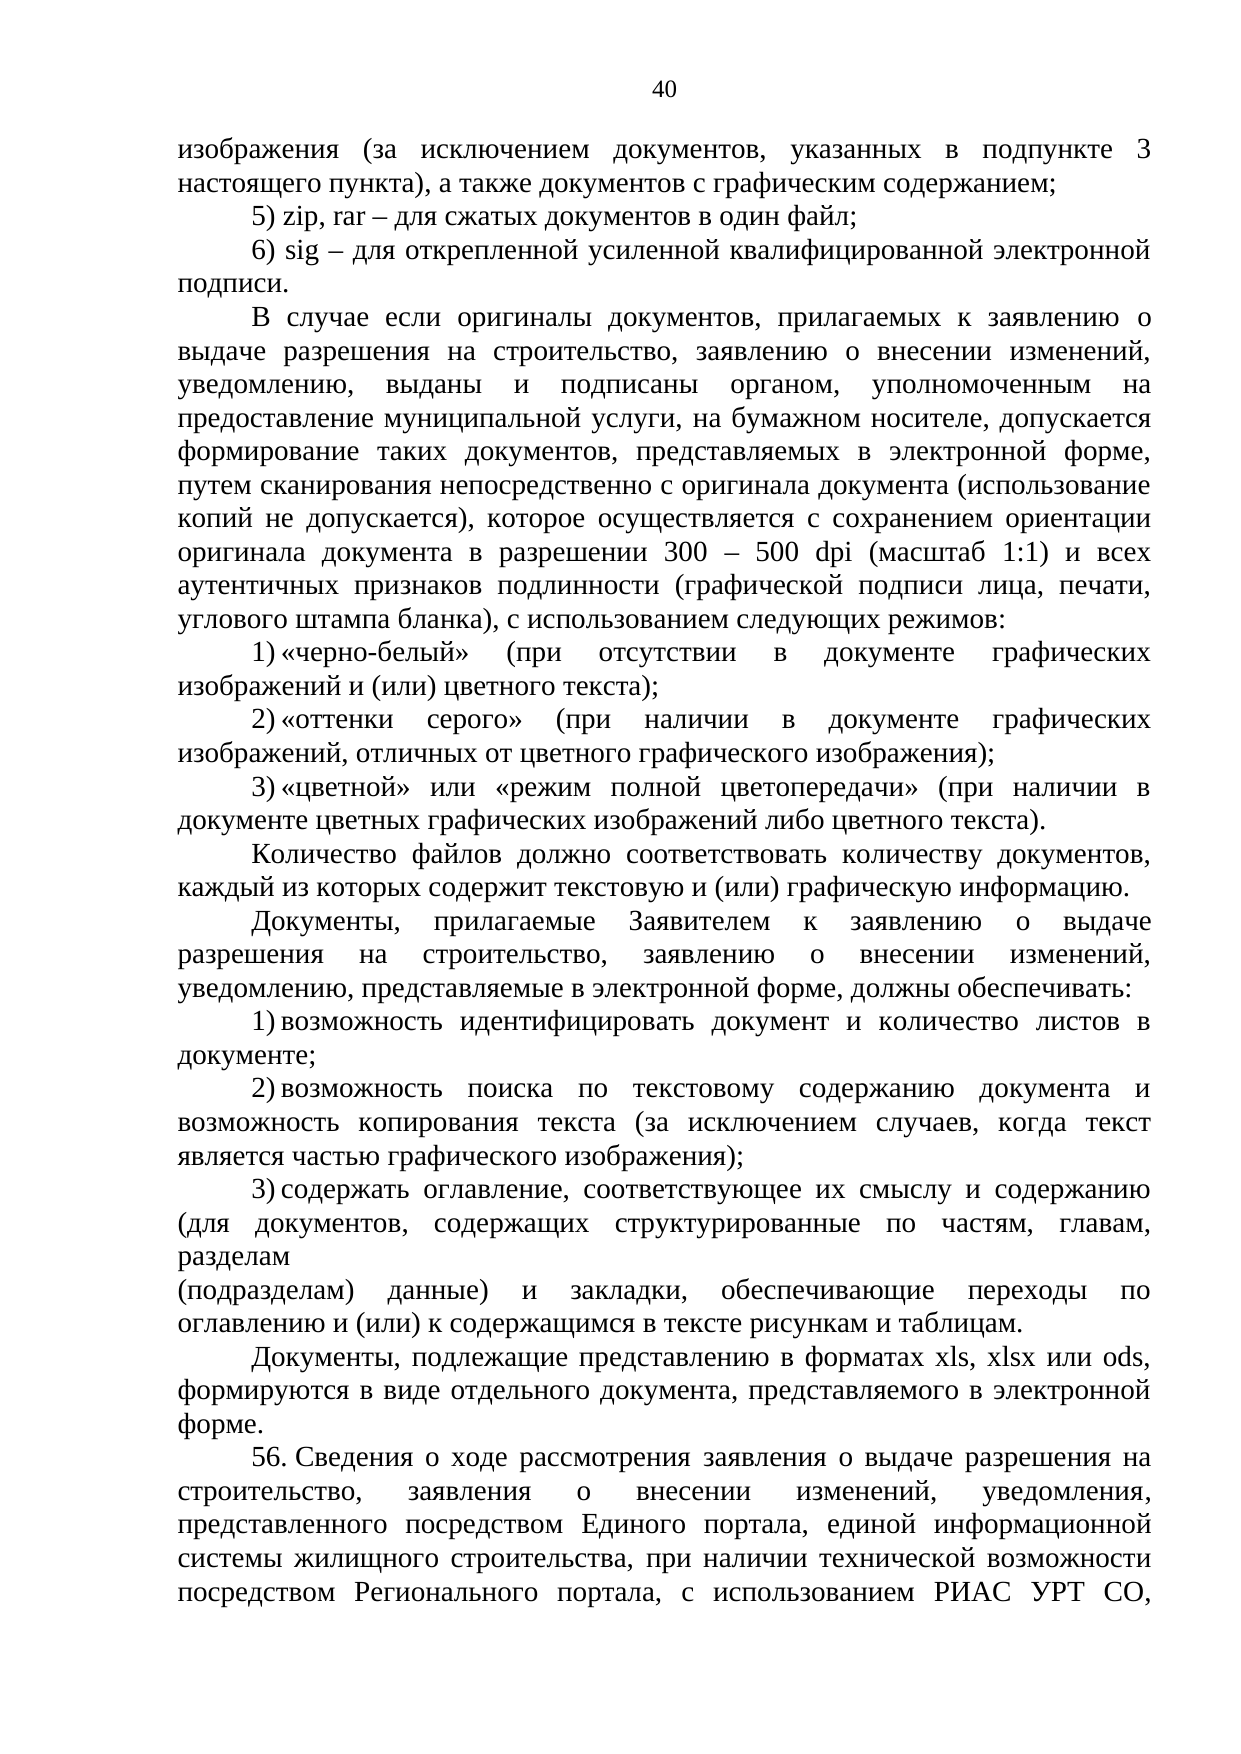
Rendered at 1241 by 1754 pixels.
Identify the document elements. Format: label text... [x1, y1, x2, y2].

text 5) zip, rar – для сжатых документов в один файл; [177, 198, 1152, 232]
list возможность поиска по текстовому содержанию документа и возможность копирования текста (за исключением случаев, когда текст является частью графического изображения); [177, 1071, 1152, 1171]
list содержать оглавление, соответствующее их смыслу и содержанию (для документов, содержащих структурированные по частям, главам, разделам (подразделам) данные) и закладки, обеспечивающие переходы по оглавлению и (или) к содержащимся в тексте рисункам и таблицам. [177, 1171, 1152, 1339]
list «оттенки серого» (при наличии в документе графических изображений, отличных от цветного графического изображения); [177, 702, 1152, 769]
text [177, 1439, 1152, 1607]
text Документы, прилагаемые Заявителем к заявлению о выдаче разрешения на строительство, заявлению о внесении изменений, уведомлению, представляемые в электронной форме, должны обеспечивать: [177, 903, 1152, 1003]
text В случае если оригиналы документов, прилагаемых к заявлению о выдаче разрешения на строительство, заявлению о внесении изменений, уведомлению, выданы и подписаны органом, уполномоченным на предоставление муниципальной услуги, на бумажном носителе, допускается формирование таких документов, представляемых в электронной форме, путем сканирования непосредственно с оригинала документа (использование копий не допускается), которое осуществляется с сохранением ориентации оригинала документа в разрешении 300 – 500 dpi (масштаб 1:1) и всех аутентичных признаков подлинности (графической подписи лица, печати, углового штампа бланка), с использованием следующих режимов: [177, 299, 1152, 634]
list «черно-белый» (при отсутствии в документе графических изображений и (или) цветного текста); [177, 634, 1152, 702]
text 6) sig – для открепленной усиленной квалифицированной электронной подписи. [177, 232, 1152, 299]
text Документы, подлежащие представлению в форматах xls, xlsx или ods, формируются в виде отдельного документа, представляемого в электронной форме. [177, 1339, 1152, 1439]
list возможность идентифицировать документ и количество листов в документе; [177, 1003, 1152, 1071]
text Количество файлов должно соответствовать количеству документов, каждый из которых содержит текстовую и (или) графическую информацию. [177, 836, 1152, 903]
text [177, 131, 1152, 198]
list «цветной» или «режим полной цветопередачи» (при наличии в документе цветных графических изображений либо цветного текста). [177, 769, 1152, 836]
